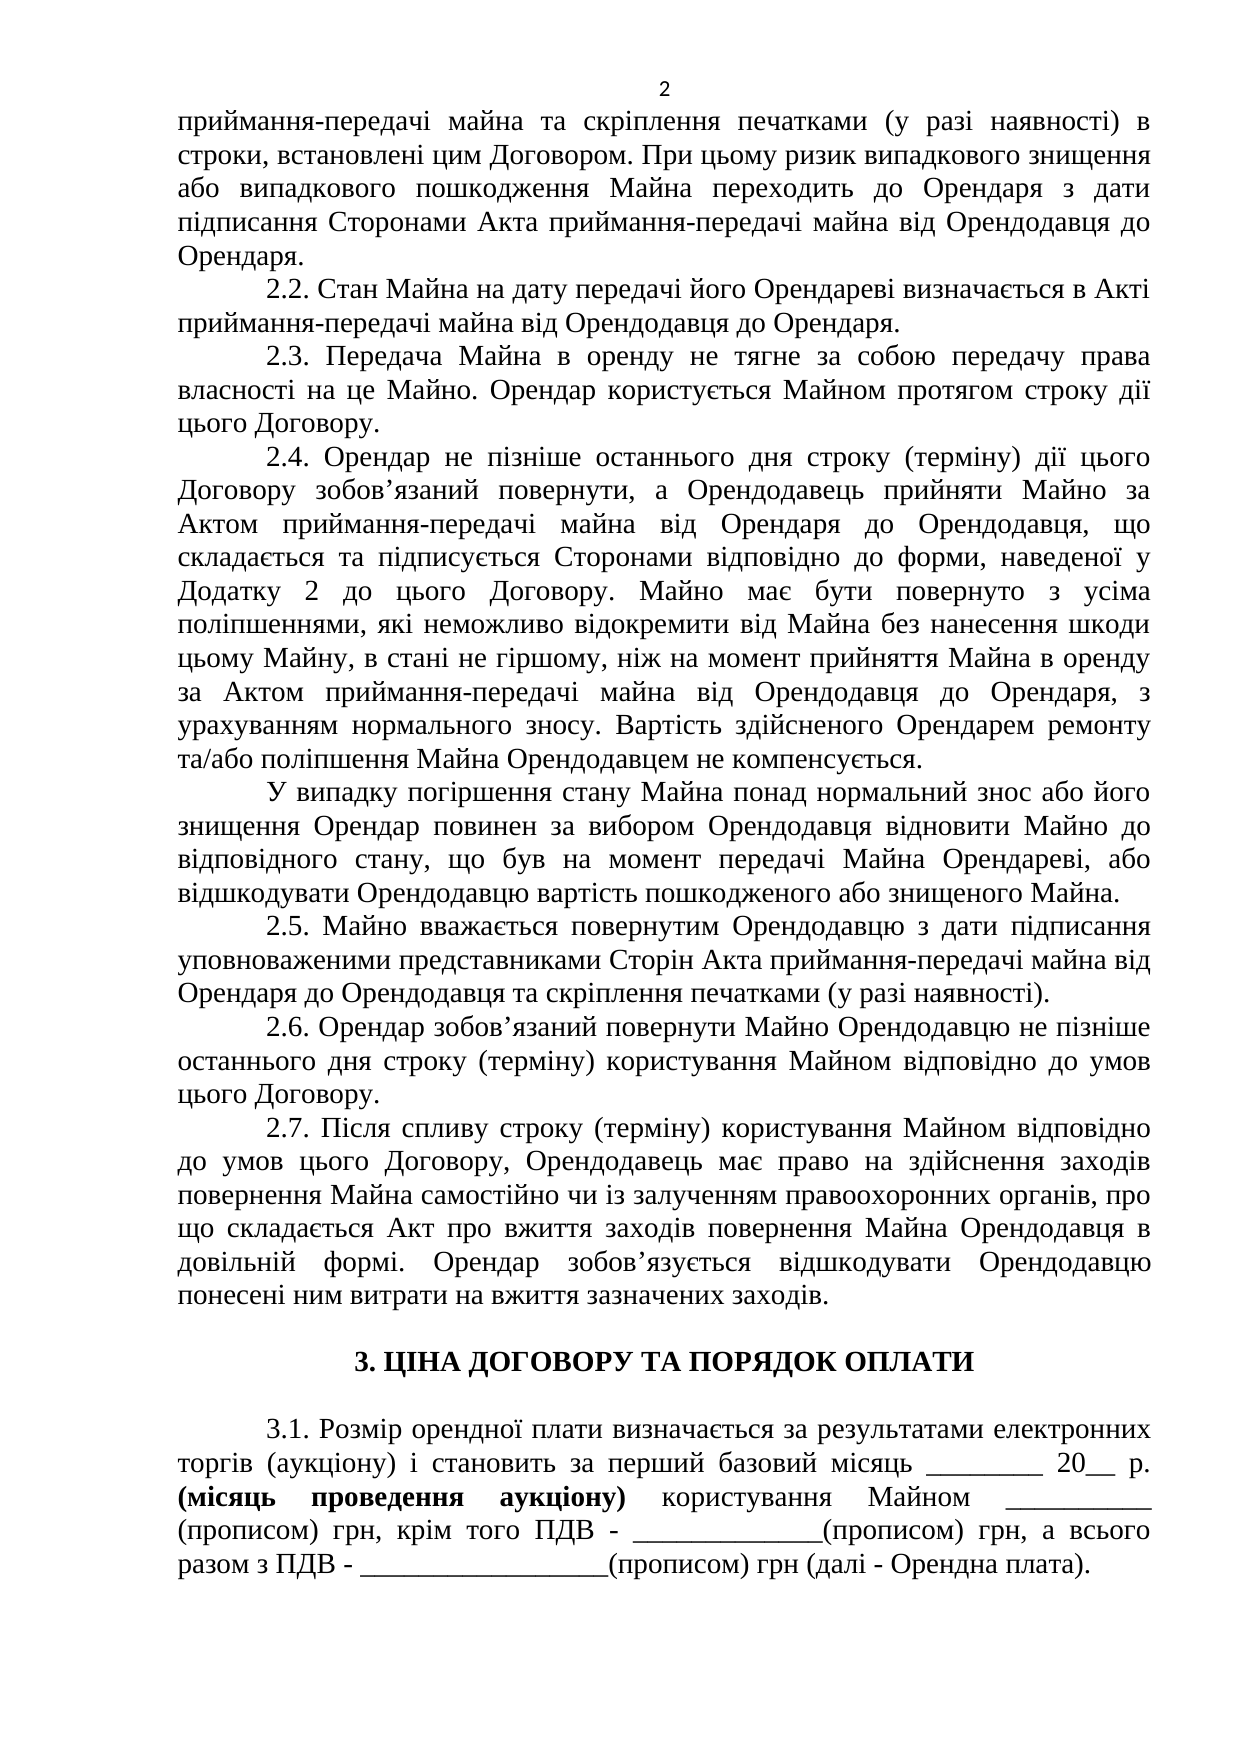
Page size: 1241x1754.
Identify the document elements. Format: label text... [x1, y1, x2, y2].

text 2.2. Стан Майна на дату передачі його Орендареві визначається в Акті приймання-передачі майна від Орендодавця до Орендаря. [177, 271, 1152, 338]
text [177, 103, 1152, 271]
text 3.1. Розмір орендної плати визначається за результатами електронних торгів (аукціону) і становить за перший базовий місяць ________ 20__ р. (місяць проведення аукціону) користування Майном __________ (прописом) грн, крім того ПДВ - _____________(прописом) грн, а всього разом з ПДВ - _________________(прописом) грн (далі - Орендна плата). [177, 1412, 1152, 1579]
text 2.6. Орендар зобов’язаний повернути Майно Орендодавцю не пізніше останнього дня строку (терміну) користування Майном відповідно до умов цього Договору. [177, 1009, 1152, 1110]
text 2.7. Після спливу строку (терміну) користування Майном відповідно до умов цього Договору, Орендодавець має право на здійснення заходів повернення Майна самостійно чи із залученням правоохоронних органів, про що складається Акт про вжиття заходів повернення Майна Орендодавця в довільній формі. Орендар зобов’язується відшкодувати Орендодавцю понесені ним витрати на вжиття зазначених заходів. [177, 1110, 1152, 1311]
text У випадку погіршення стану Майна понад нормальний знос або його знищення Орендар повинен за вибором Орендодавця відновити Майно до відповідного стану, що був на момент передачі Майна Орендареві, або відшкодувати Орендодавцю вартість пошкодженого або знищеного Майна. [177, 774, 1152, 908]
text 2.5. Майно вважається повернутим Орендодавцю з дати підписання уповноваженими представниками Сторін Акта приймання-передачі майна від Орендаря до Орендодавця та скріплення печатками (у разі наявності). [177, 908, 1152, 1009]
text 2.3. Передача Майна в оренду не тягне за собою передачу права власності на це Майно. Орендар користується Майном протягом строку дії цього Договору. [177, 338, 1152, 439]
text 2.4. Орендар не пізніше останнього дня строку (терміну) дії цього Договору зобов’язаний повернути, а Орендодавець прийняти Майно за Актом приймання-передачі майна від Орендаря до Орендодавця, що складається та підписується Сторонами відповідно до форми, наведеної у Додатку 2 до цього Договору. Майно має бути повернуто з усіма поліпшеннями, які неможливо відокремити від Майна без нанесення шкоди цьому Майну, в стані не гіршому, ніж на момент прийняття Майна в оренду за Актом приймання-передачі майна від Орендодавця до Орендаря, з урахуванням нормального зносу. Вартість здійсненого Орендарем ремонту та/або поліпшення Майна Орендодавцем не компенсується. [177, 439, 1152, 774]
text 3. ЦІНА ДОГОВОРУ ТА ПОРЯДОК ОПЛАТИ [177, 1344, 1152, 1378]
